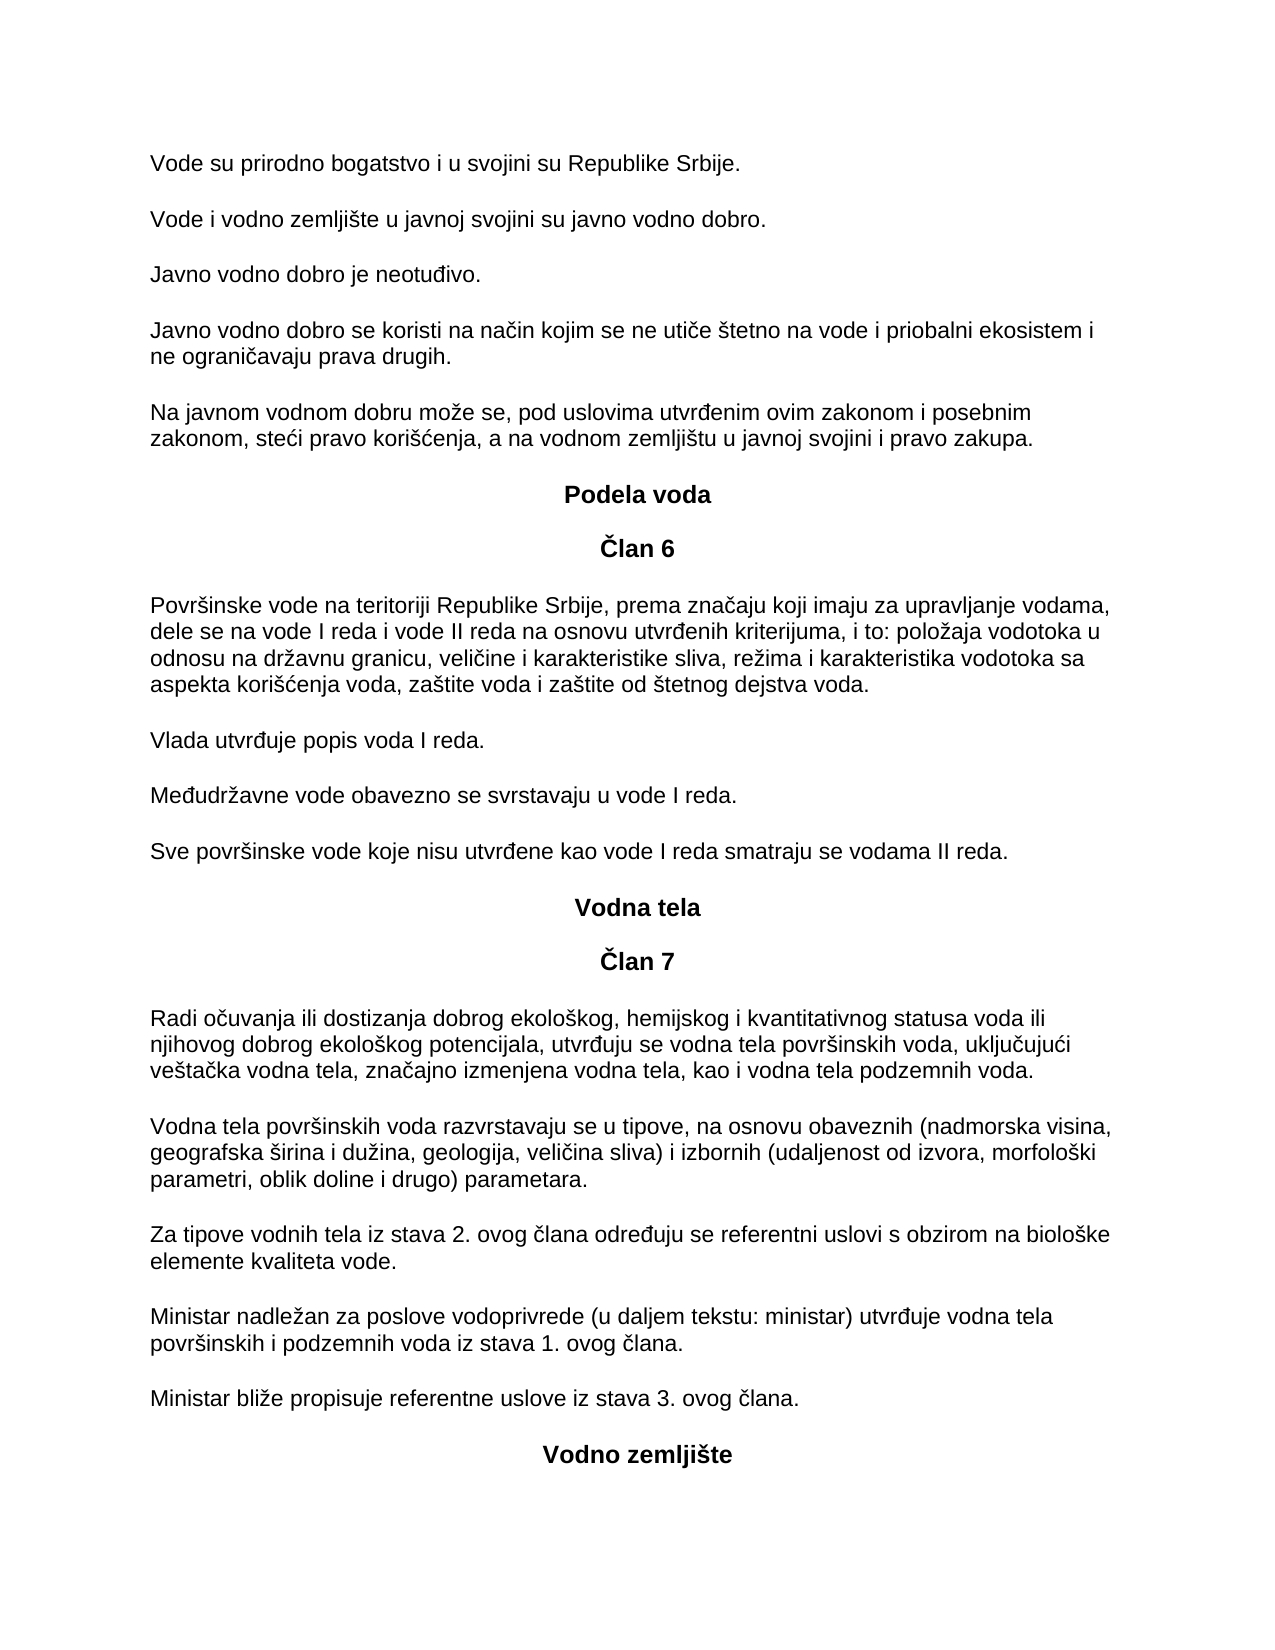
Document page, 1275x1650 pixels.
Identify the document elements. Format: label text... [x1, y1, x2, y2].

text Radi očuvanja ili dostizanja dobrog ekološkog, hemijskog i kvantitativnog statusa voda ili njihovog dobrog ekološkog potencijala, utvrđuju se vodna tela površinskih voda, uključujući veštačka vodna tela, značajno izmenjena vodna tela, kao i vodna tela podzemnih voda. [150, 1005, 1125, 1084]
text Površinske vode na teritoriji Republike Srbije, prema značaju koji imaju za upravljanje vodama, dele se na vode I reda i vode II reda na osnovu utvrđenih kriterijuma, i to: položaja vodotoka u odnosu na državnu granicu, veličine i karakteristike sliva, režima i karakteristika vodotoka sa aspekta korišćenja voda, zaštite voda i zaštite od štetnog dejstva voda. [150, 592, 1125, 697]
text Vode su prirodno bogatstvo i u svojini su Republike Srbije. [150, 150, 1125, 176]
text Vodna tela [150, 893, 1125, 922]
text Ministar nadležan za poslove vodoprivrede (u daljem tekstu: ministar) utvrđuje vodna tela površinskih i podzemnih voda iz stava 1. ovog člana. [150, 1303, 1125, 1356]
text Vode i vodno zemljište u javnoj svojini su javno vodno dobro. [150, 206, 1125, 232]
text Za tipove vodnih tela iz stava 2. ovog člana određuju se referentni uslovi s obzirom na biološke elemente kvaliteta vode. [150, 1221, 1125, 1274]
text Javno vodno dobro je neotuđivo. [150, 261, 1125, 287]
text Član 7 [150, 947, 1125, 976]
text Vodno zemljište [150, 1441, 1125, 1469]
text Podela voda [150, 480, 1125, 509]
text Član 6 [150, 534, 1125, 563]
text Javno vodno dobro se koristi na način kojim se ne utiče štetno na vode i priobalni ekosistem i ne ograničavaju prava drugih. [150, 317, 1125, 369]
text Sve površinske vode koje nisu utvrđene kao vode I reda smatraju se vodama II reda. [150, 838, 1125, 864]
text Vlada utvrđuje popis voda I reda. [150, 727, 1125, 753]
text Međudržavne vode obavezno se svrstavaju u vode I reda. [150, 782, 1125, 808]
text Vodna tela površinskih voda razvrstavaju se u tipove, na osnovu obaveznih (nadmorska visina, geografska širina i dužina, geologija, veličina sliva) i izbornih (udaljenost od izvora, morfološki parametri, oblik doline i drugo) parametara. [150, 1113, 1125, 1192]
text Ministar bliže propisuje referentne uslove iz stava 3. ovog člana. [150, 1385, 1125, 1411]
text Na javnom vodnom dobru može se, pod uslovima utvrđenim ovim zakonom i posebnim zakonom, steći pravo korišćenja, a na vodnom zemljištu u javnoj svojini i pravo zakupa. [150, 398, 1125, 451]
